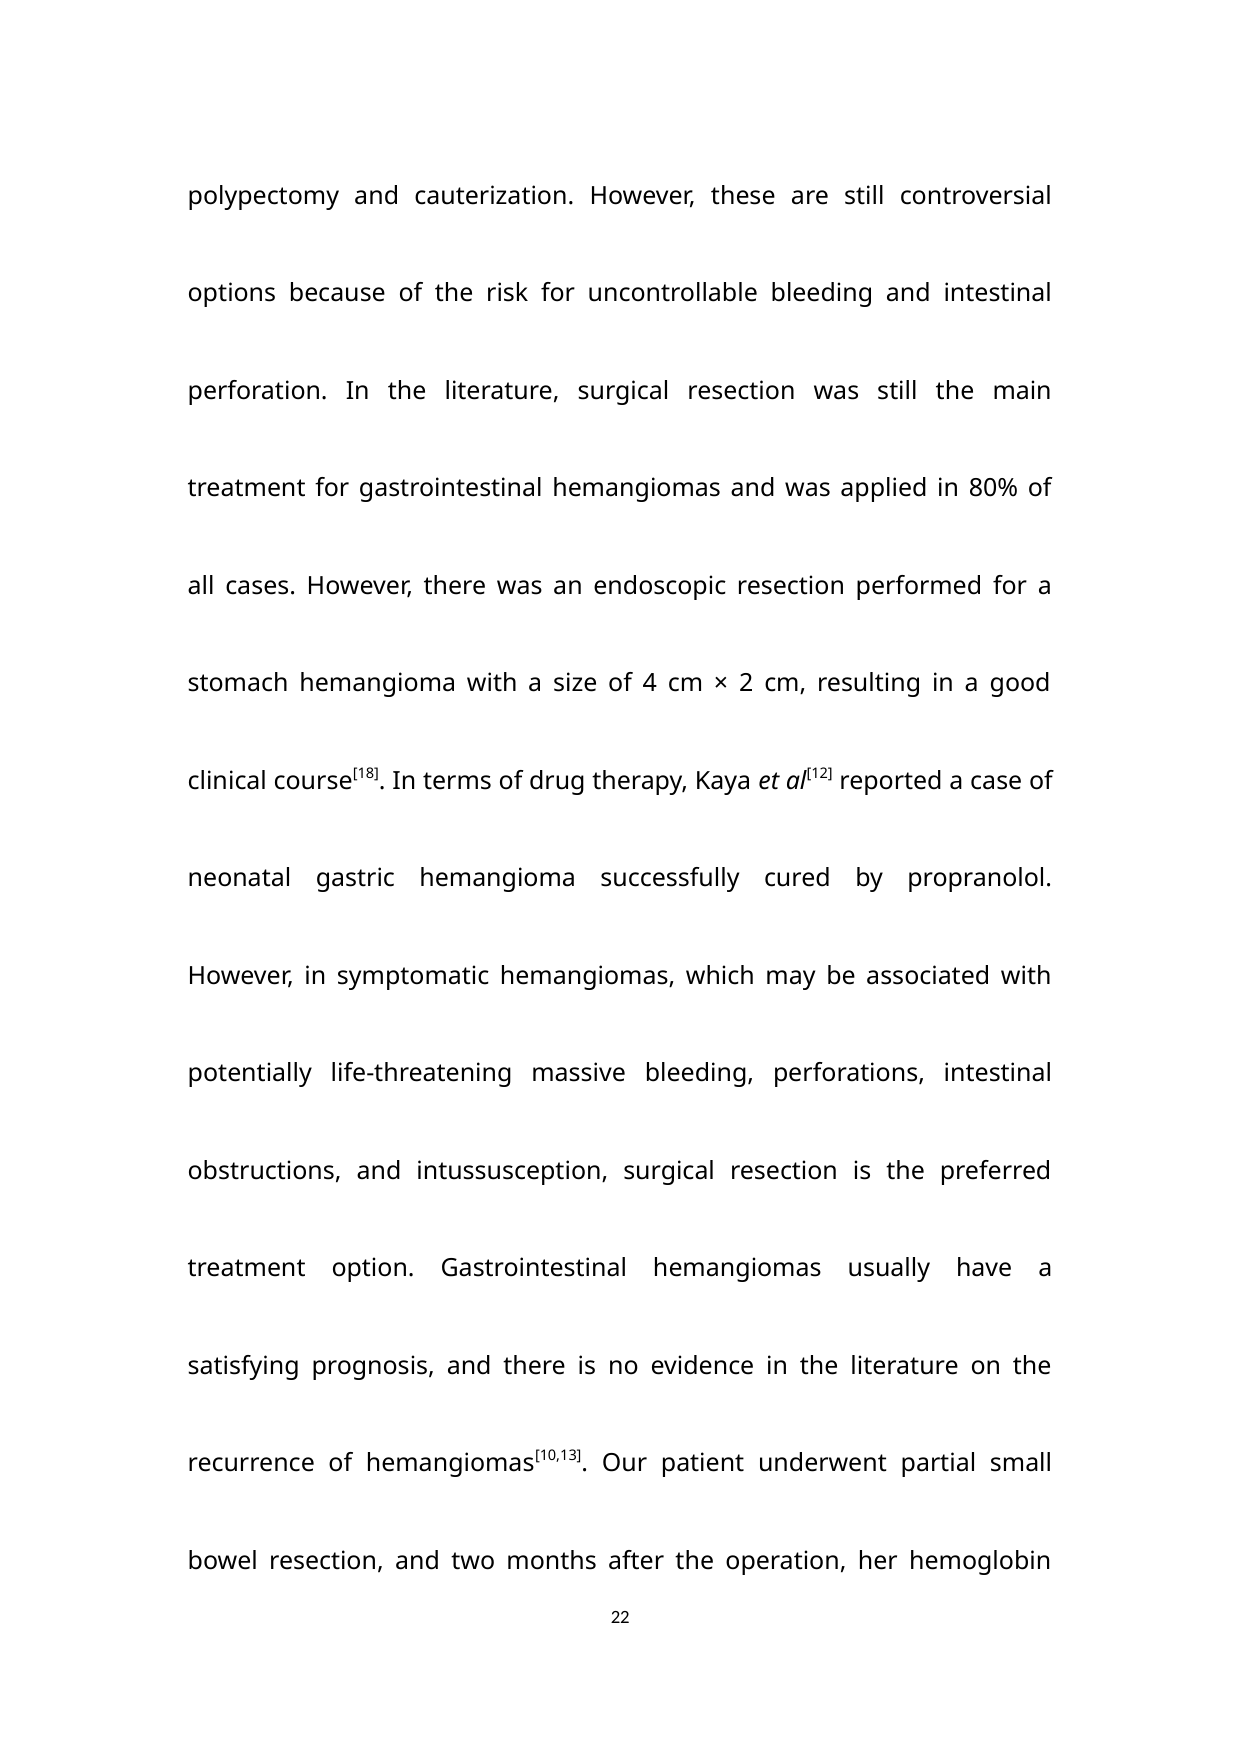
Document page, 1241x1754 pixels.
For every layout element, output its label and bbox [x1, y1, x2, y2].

text [187, 162, 1053, 1592]
